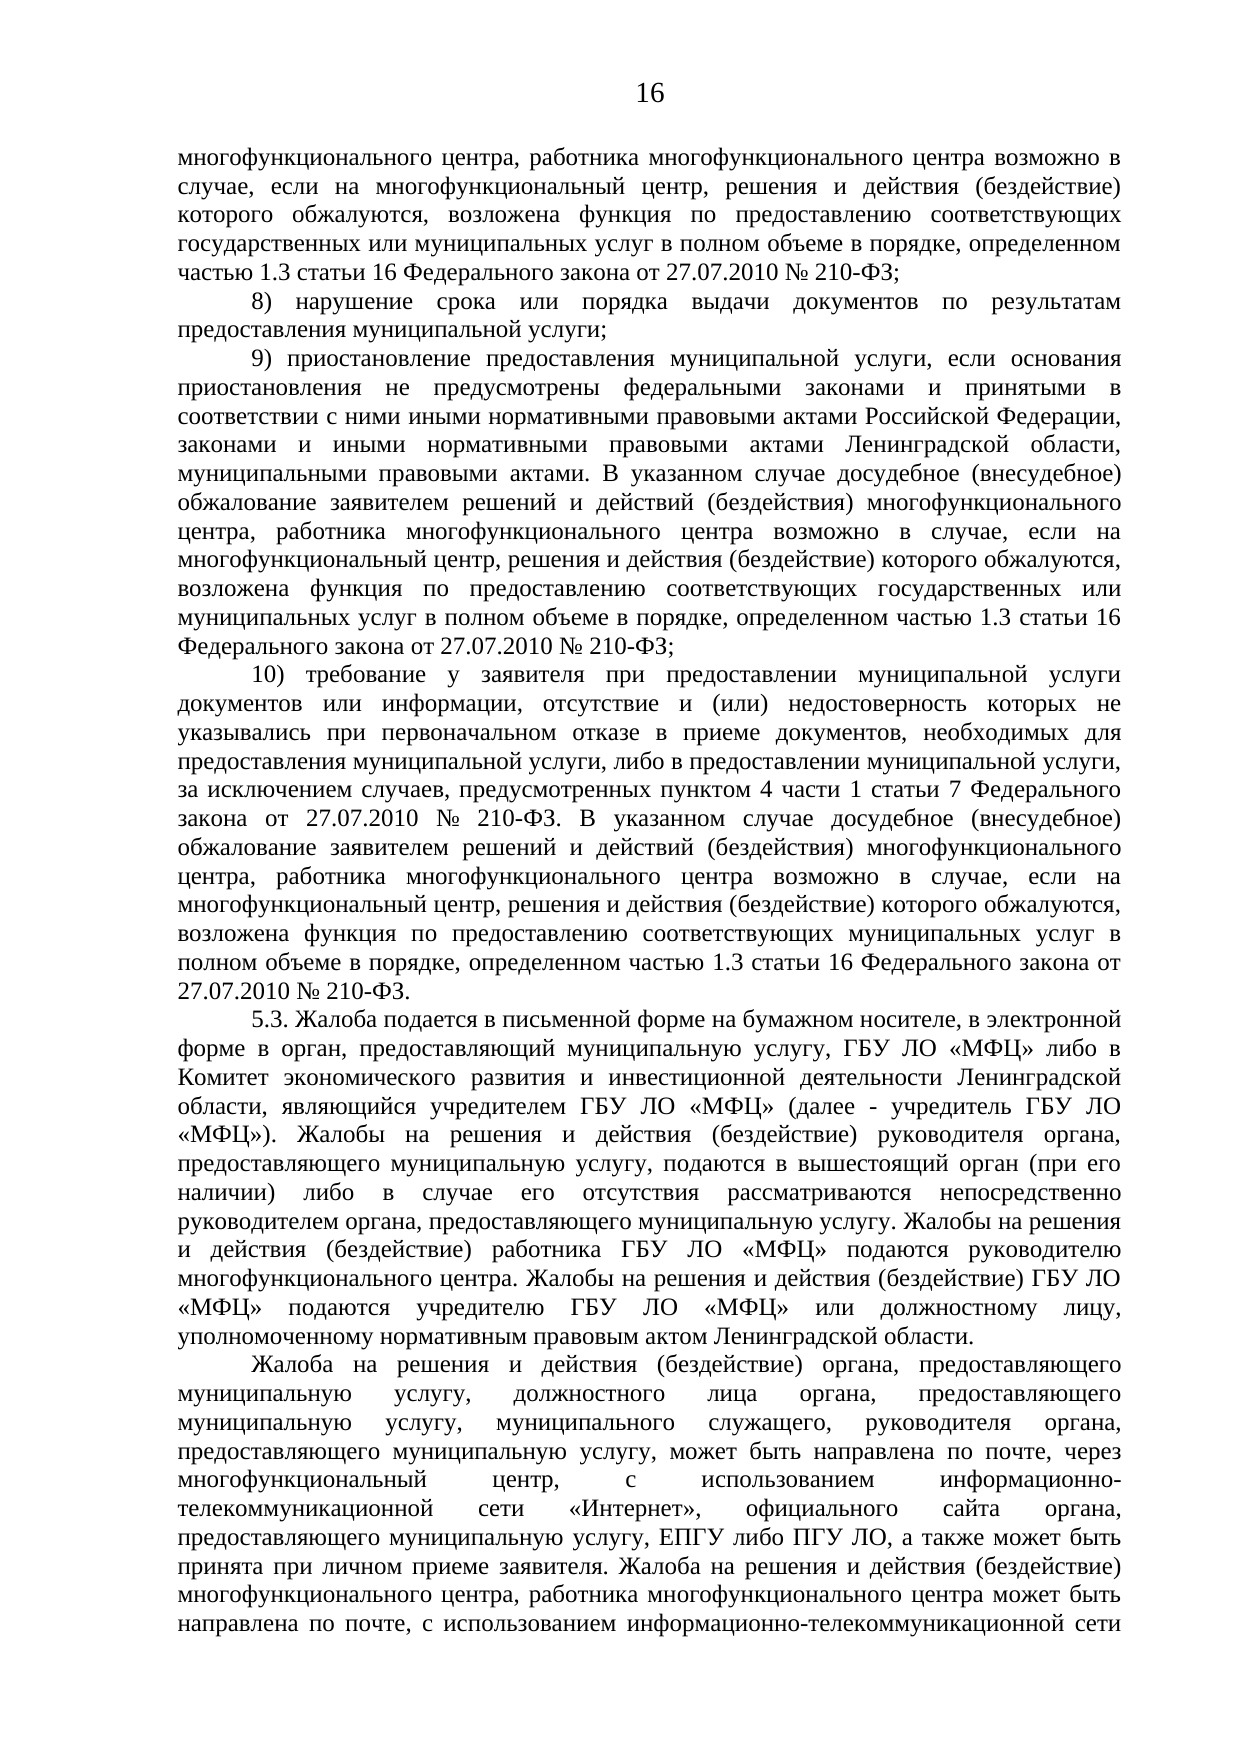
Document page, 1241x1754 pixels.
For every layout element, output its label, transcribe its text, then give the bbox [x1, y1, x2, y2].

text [177, 142, 1122, 286]
text 8) нарушение срока или порядка выдачи документов по результатам предоставления муниципальной услуги; [177, 286, 1122, 343]
text 9) приостановление предоставления муниципальной услуги, если основания приостановления не предусмотрены федеральными законами и принятыми в соответствии с ними иными нормативными правовыми актами Российской Федерации, законами и иными нормативными правовыми актами Ленинградской области, муниципальными правовыми актами. В указанном случае досудебное (внесудебное) обжалование заявителем решений и действий (бездействия) многофункционального центра, работника многофункционального центра возможно в случае, если на многофункциональный центр, решения и действия (бездействие) которого обжалуются, возложена функция по предоставлению соответствующих государственных или муниципальных услуг в полном объеме в порядке, определенном частью 1.3 статьи 16 Федерального закона от 27.07.2010 № 210-ФЗ; [177, 343, 1122, 659]
text 10) требование у заявителя при предоставлении муниципальной услуги документов или информации, отсутствие и (или) недостоверность которых не указывались при первоначальном отказе в приеме документов, необходимых для предоставления муниципальной услуги, либо в предоставлении муниципальной услуги, за исключением случаев, предусмотренных пунктом 4 части 1 статьи 7 Федерального закона от 27.07.2010 № 210-ФЗ. В указанном случае досудебное (внесудебное) обжалование заявителем решений и действий (бездействия) многофункционального центра, работника многофункционального центра возможно в случае, если на многофункциональный центр, решения и действия (бездействие) которого обжалуются, возложена функция по предоставлению соответствующих муниципальных услуг в полном объеме в порядке, определенном частью 1.3 статьи 16 Федерального закона от 27.07.2010 № 210-ФЗ. [177, 659, 1122, 1004]
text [177, 1349, 1122, 1637]
text 5.3. Жалоба подается в письменной форме на бумажном носителе, в электронной форме в орган, предоставляющий муниципальную услугу, ГБУ ЛО «МФЦ» либо в Комитет экономического развития и инвестиционной деятельности Ленинградской области, являющийся учредителем ГБУ ЛО «МФЦ» (далее - учредитель ГБУ ЛО «МФЦ»). Жалобы на решения и действия (бездействие) руководителя органа, предоставляющего муниципальную услугу, подаются в вышестоящий орган (при его наличии) либо в случае его отсутствия рассматриваются непосредственно руководителем органа, предоставляющего муниципальную услугу. Жалобы на решения и действия (бездействие) работника ГБУ ЛО «МФЦ» подаются руководителю многофункционального центра. Жалобы на решения и действия (бездействие) ГБУ ЛО «МФЦ» подаются учредителю ГБУ ЛО «МФЦ» или должностному лицу, уполномоченному нормативным правовым актом Ленинградской области. [177, 1004, 1122, 1349]
